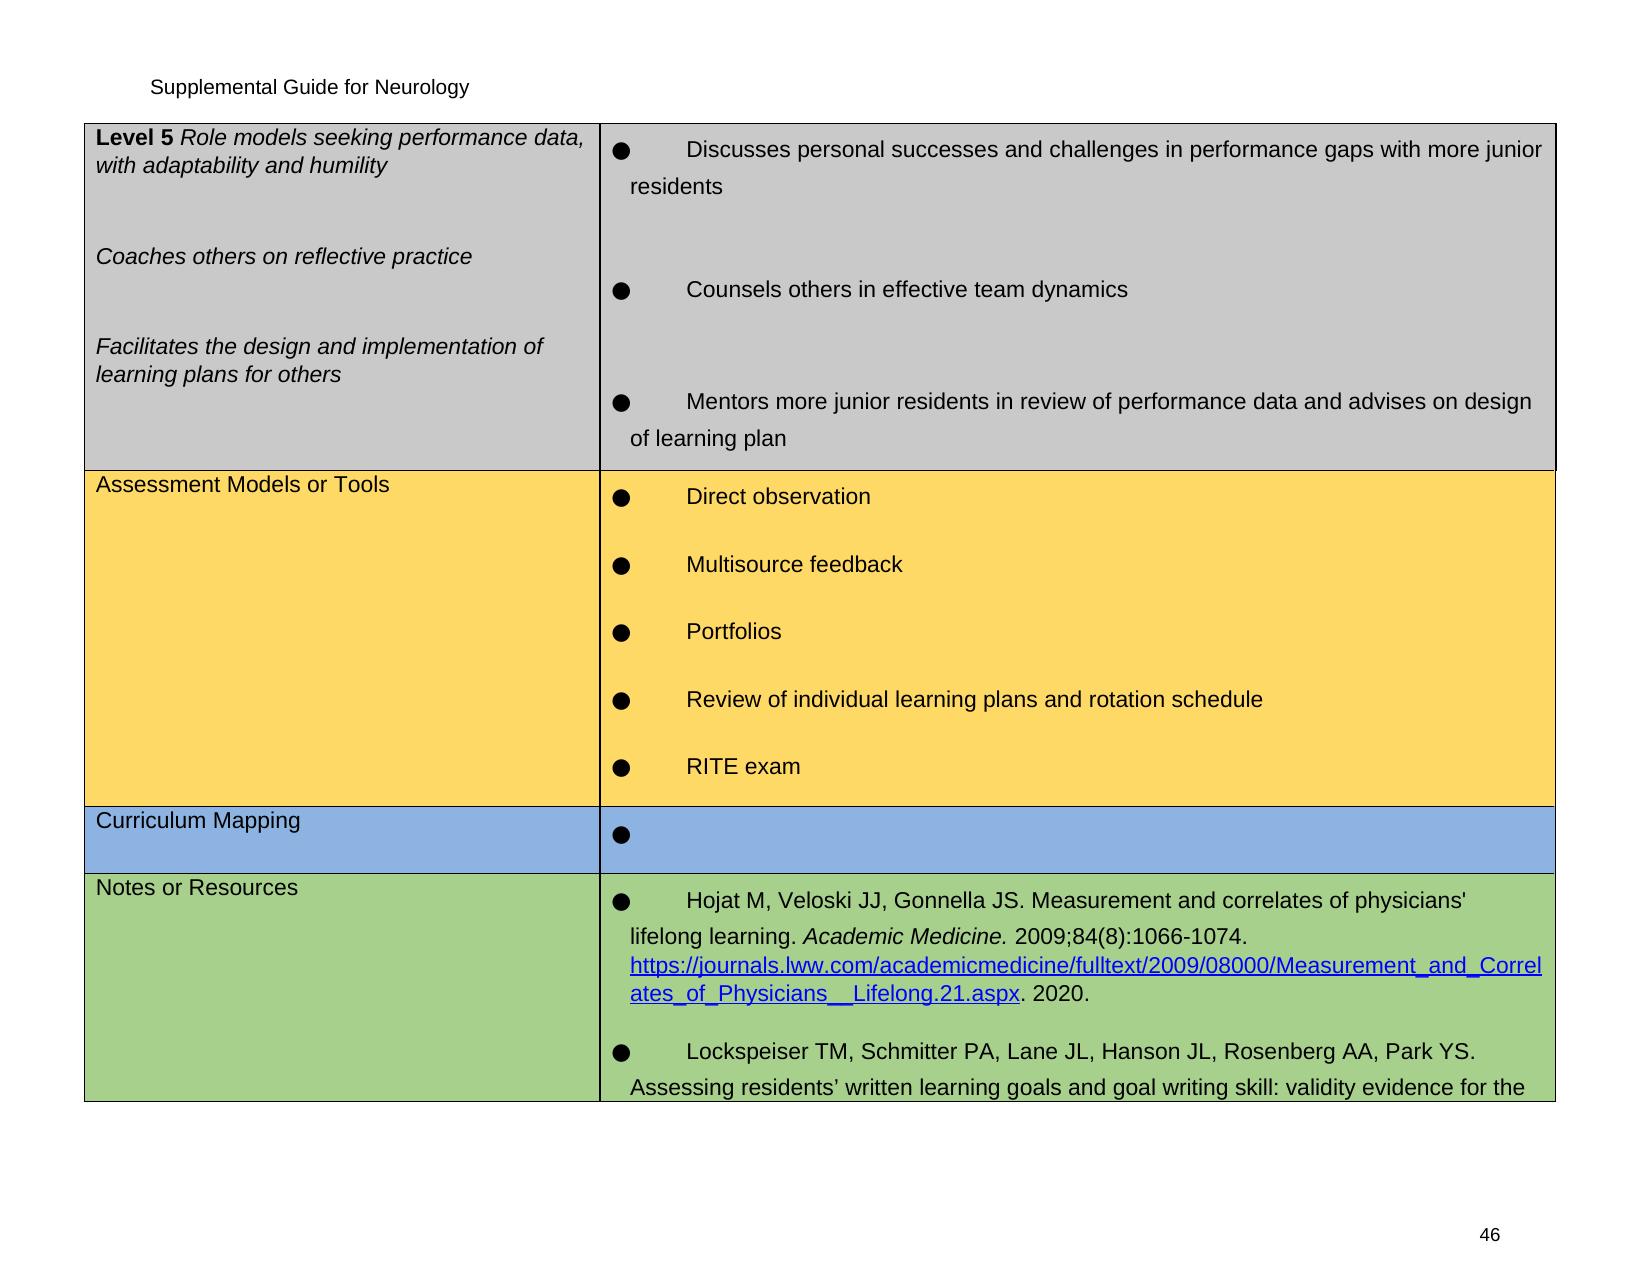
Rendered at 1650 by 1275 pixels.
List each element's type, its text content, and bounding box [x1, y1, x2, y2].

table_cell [601, 873, 1555, 1101]
table_cell Assessment Models or Tools [85, 471, 599, 806]
table_cell Curriculum Mapping [85, 807, 599, 873]
table_cell Level 5 Role models seeking performance data, with adaptability and humility Coaches others on reflective practice Facilitates the design and implementation of learning plans for others [85, 124, 599, 470]
table_cell Notes or Resources [85, 874, 599, 1101]
table_cell Direct observation Multisource feedback Portfolios Review of individual learning plans and rotation schedule RITE exam [601, 470, 1555, 806]
table_cell [601, 806, 1555, 873]
table_cell Discusses personal successes and challenges in performance gaps with more junior residents Counsels others in effective team dynamics Mentors more junior residents in review of performance data and advises on design of learning plan [601, 124, 1555, 470]
